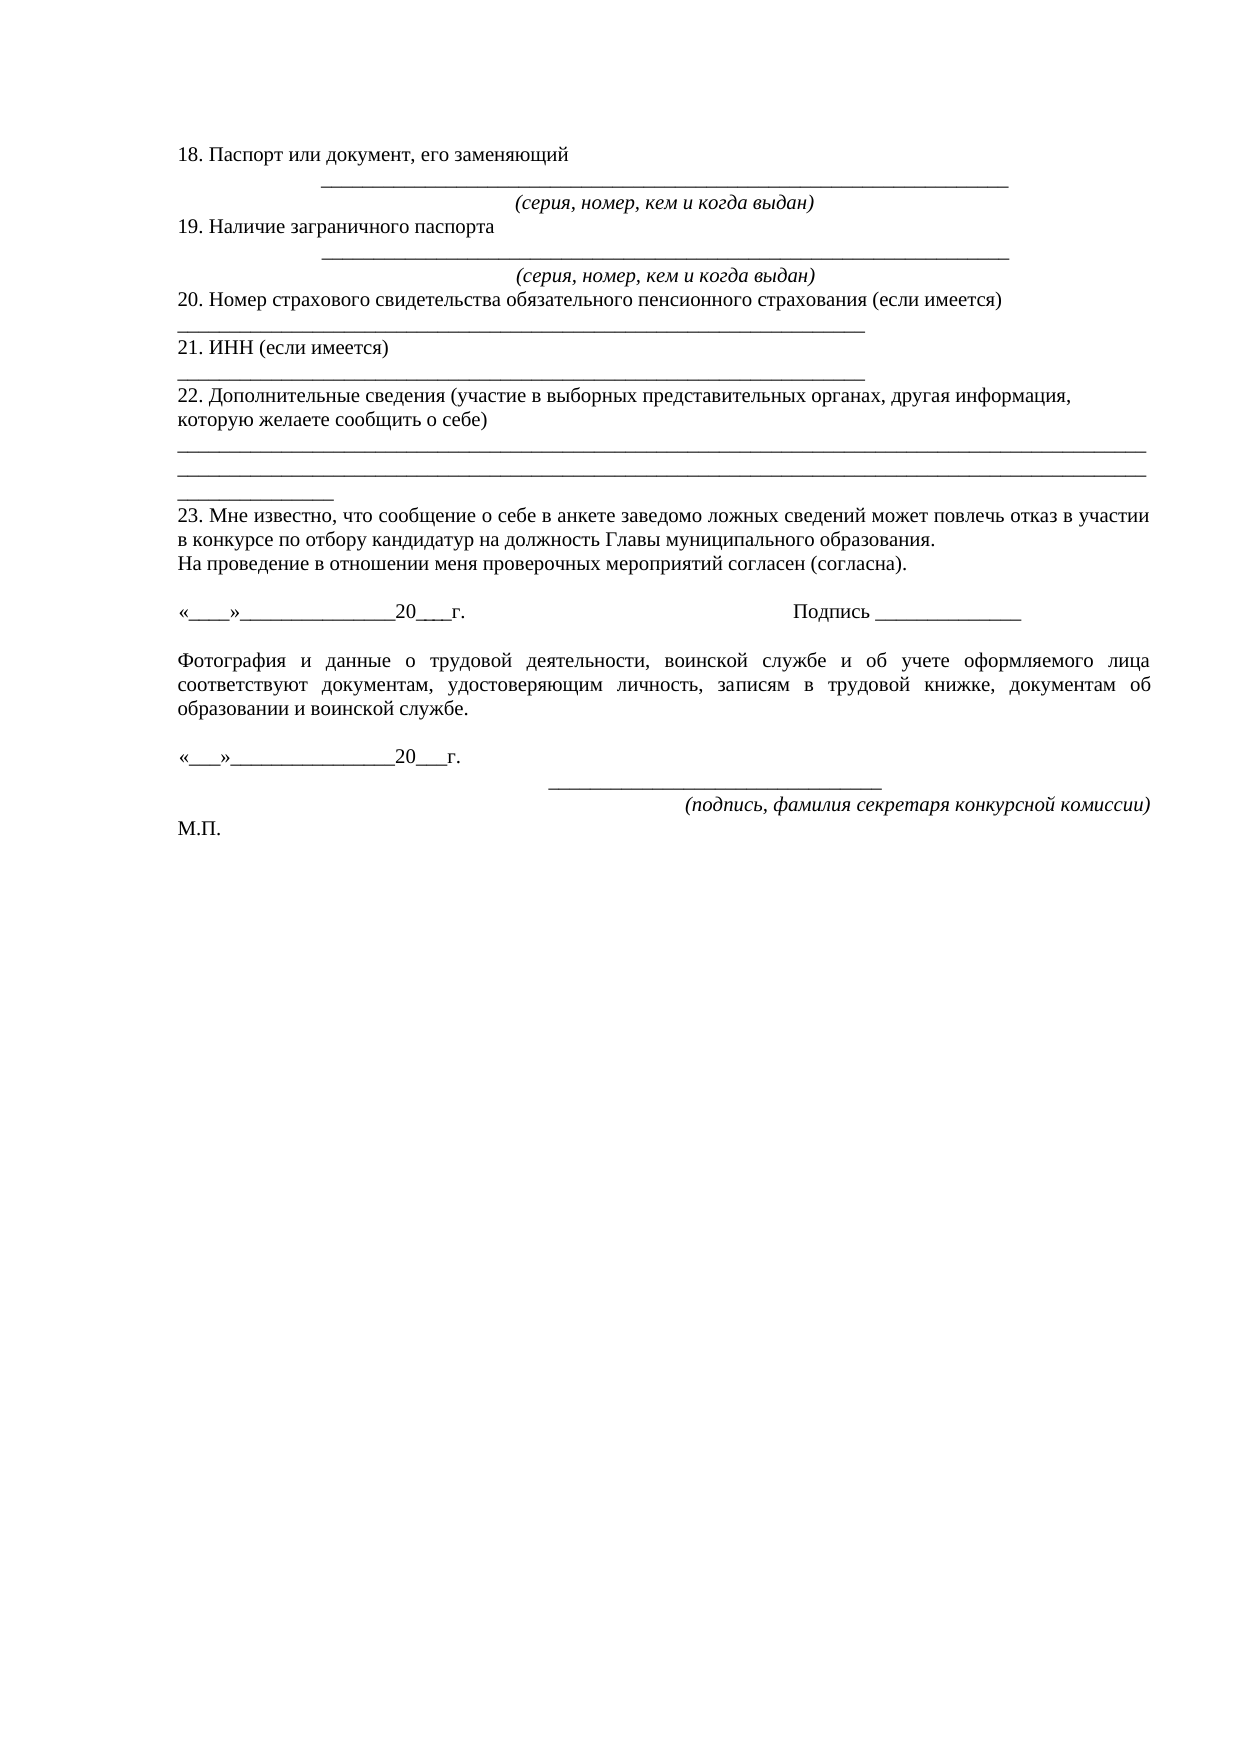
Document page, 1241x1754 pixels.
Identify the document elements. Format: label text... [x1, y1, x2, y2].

text 21. ИНН (если имеется) [177, 335, 1152, 359]
text «___» 20___г. [178, 744, 1152, 768]
text 18. Паспорт или документ, его заменяющий [177, 142, 1152, 166]
text __________________________________________________________________ (серия, номер, кем и когда выдан) [177, 166, 1152, 214]
text М.П. [177, 816, 1152, 840]
text _________________________________________________________________________________________________________________________________________________________________________________________________________ [177, 431, 1152, 503]
text 23. Мне известно, что сообщение о себе в анкете заведомо ложных сведений может повлечь отказ в участии в конкурсе по отбору кандидатур на должность Главы муниципального образования. [177, 503, 1152, 551]
text Фотография и данные о трудовой деятельности, воинской службе и об учете оформляемого лица соответствуют документам, удостоверяющим личность, записям в трудовой книжке, документам об образовании и воинской службе. [177, 647, 1152, 720]
text 19. Наличие заграничного паспорта [177, 214, 1152, 238]
text На проведение в отношении меня проверочных мероприятий согласен (согласна). [177, 551, 1152, 575]
text (подпись, фамилия секретаря конкурсной комиссии) [177, 792, 1151, 816]
text __________________________________________________________________ [177, 359, 1152, 383]
text 20. Номер страхового свидетельства обязательного пенсионного страхования (если имеется) [177, 287, 1152, 311]
text « » 20 г. Подпись ______________ [178, 599, 1152, 623]
text 22. Дополнительные сведения (участие в выборных представительных органах, другая информация, которую желаете сообщить о себе) [177, 383, 1152, 431]
text __________________________________________________________________ [177, 311, 1152, 335]
text __________________________________________________________________ (серия, номер, кем и когда выдан) [179, 238, 1152, 287]
text ________________________________ [178, 768, 1152, 792]
